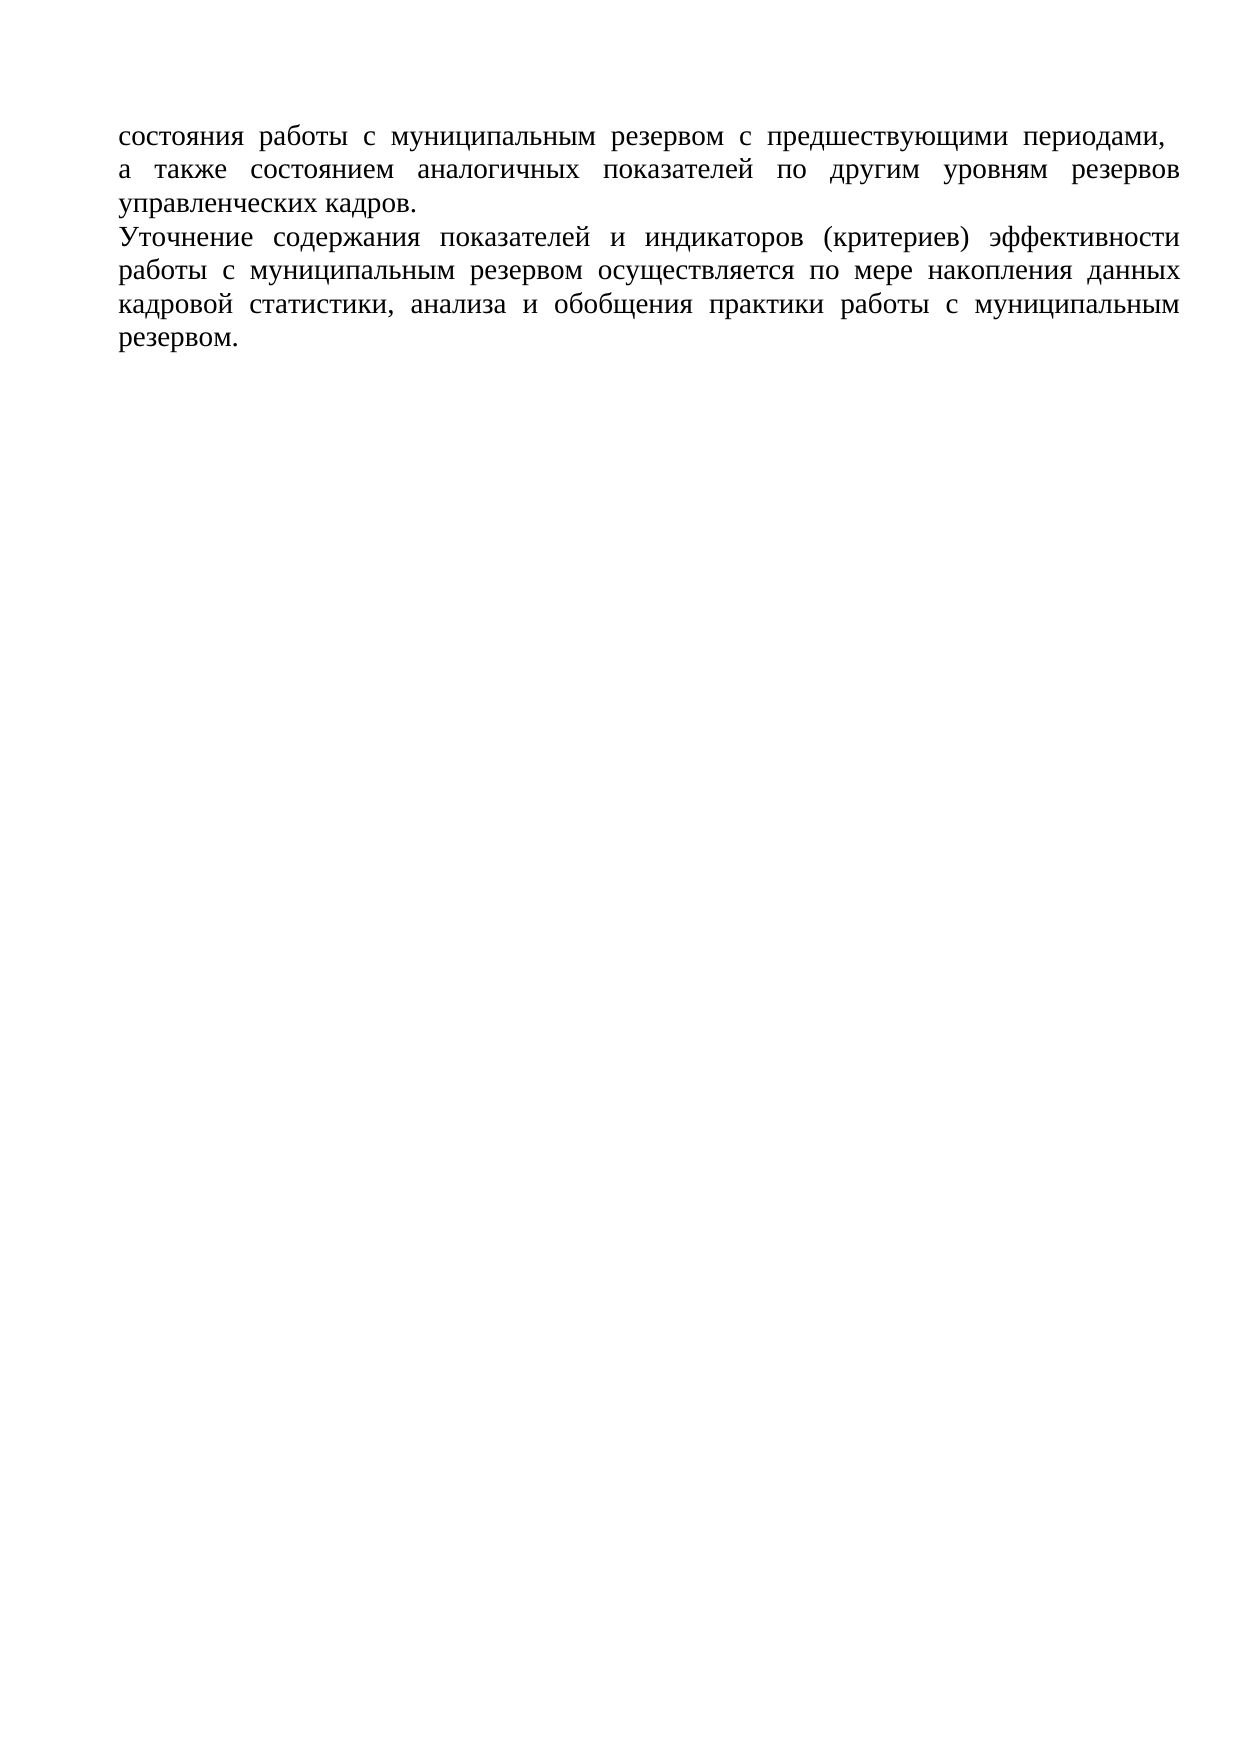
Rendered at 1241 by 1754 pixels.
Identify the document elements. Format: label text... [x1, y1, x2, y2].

text Уточнение содержания показателей и индикаторов (критериев) эффективности работы с муниципальным резервом осуществляется по мере накопления данных кадровой статистики, анализа и обобщения практики работы с муниципальным резервом. [118, 219, 1181, 353]
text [118, 118, 1181, 219]
